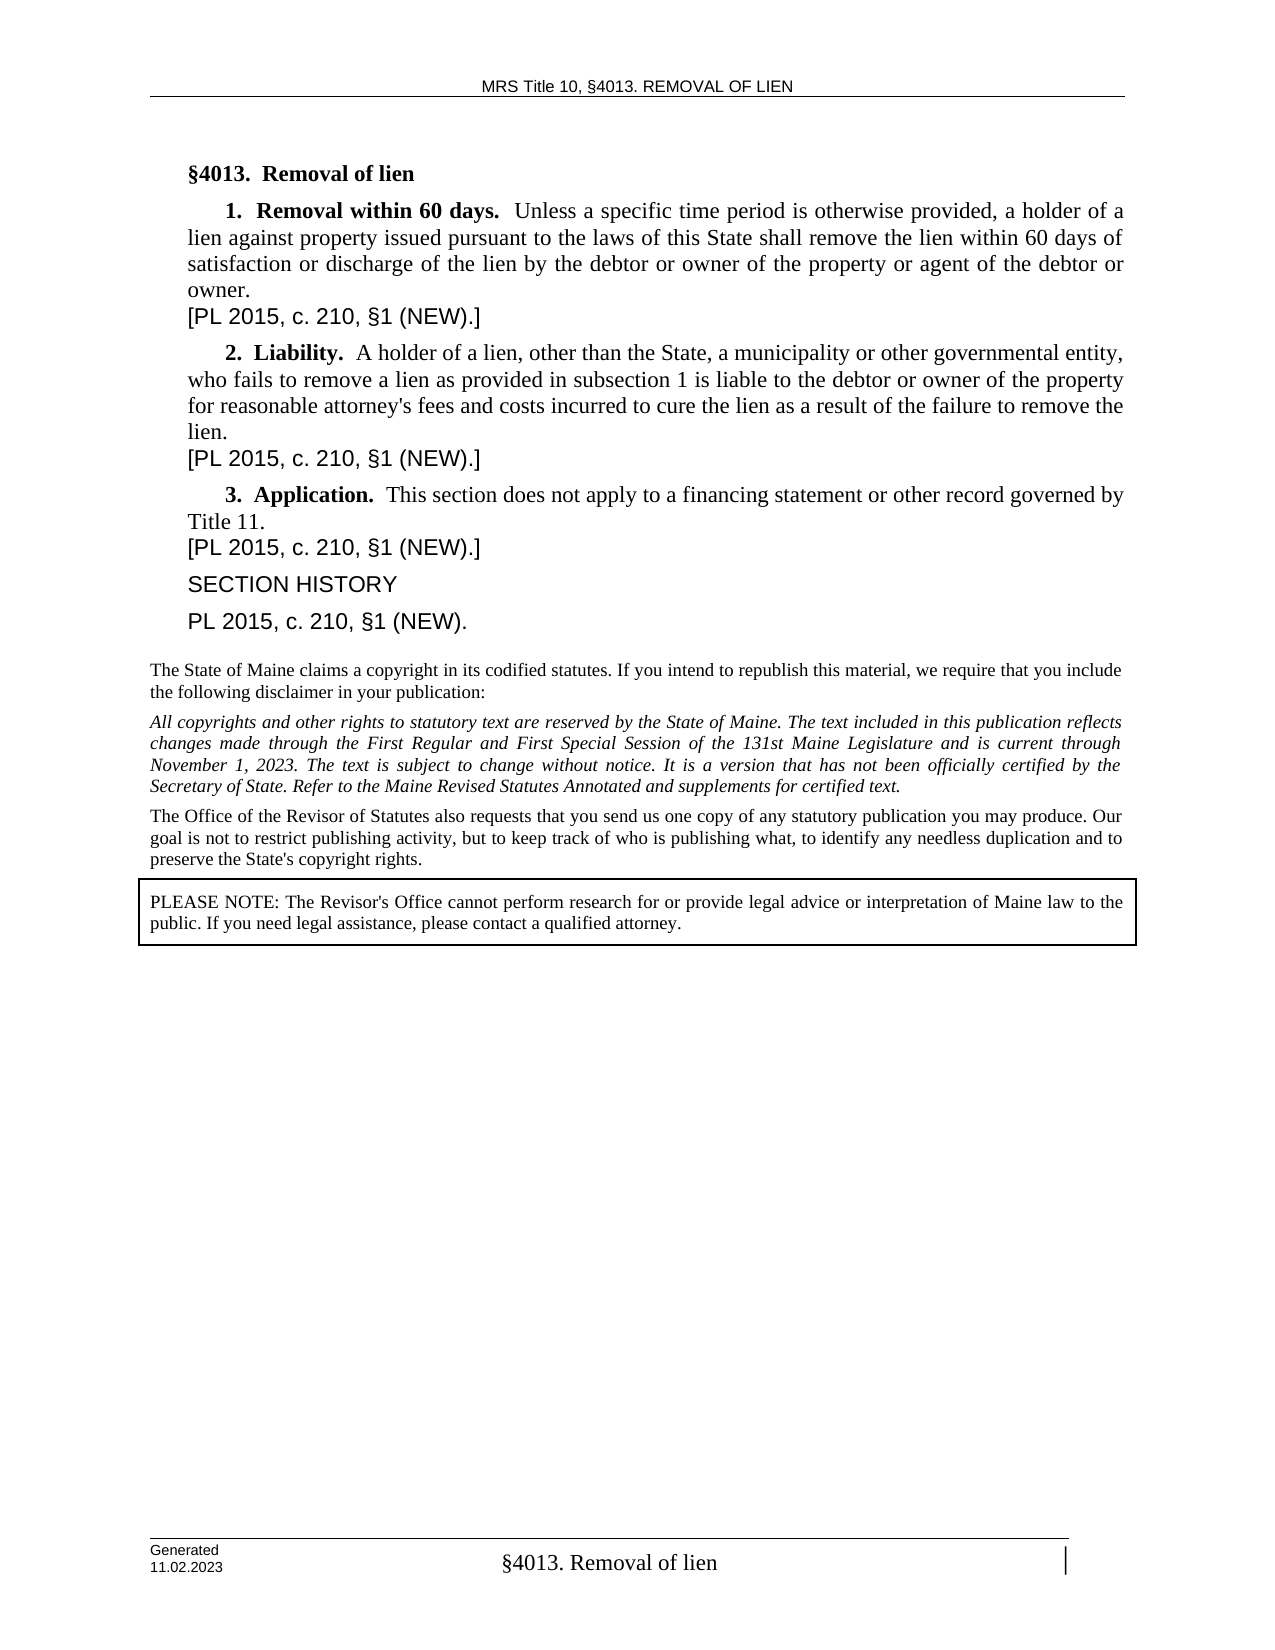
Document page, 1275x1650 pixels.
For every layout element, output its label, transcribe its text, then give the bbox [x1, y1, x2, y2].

text The Office of the Revisor of Statutes also requests that you send us one copy of any statutory publication you may produce. Our goal is not to restrict publishing activity, but to keep track of who is publishing what, to identify any needless duplication and to preserve the State's copyright rights. [150, 805, 1125, 870]
text §4013. Removal of lien [187, 160, 1125, 187]
text [PL 2015, c. 210, §1 (NEW).] [187, 534, 1125, 561]
text PLEASE NOTE: The Revisor's Office cannot perform research for or provide legal advice or interpretation of Maine law to the public. If you need legal assistance, please contact a qualified attorney. [140, 880, 1135, 944]
text 1. Removal within 60 days. Unless a specific time period is otherwise provided, a holder of a lien against property issued pursuant to the laws of this State shall remove the lien within 60 days of satisfaction or discharge of the lien by the debtor or owner of the property or agent of the debtor or owner. [187, 197, 1125, 303]
text 2. Liability. A holder of a lien, other than the State, a municipality or other governmental entity, who fails to remove a lien as provided in subsection 1 is liable to the debtor or owner of the property for reasonable attorney's fees and costs incurred to cure the lien as a result of the failure to remove the lien. [187, 339, 1125, 445]
text The State of Maine claims a copyright in its codified statutes. If you intend to republish this material, we require that you include the following disclaimer in your publication: [150, 659, 1125, 702]
text SECTION HISTORY [187, 571, 1125, 597]
text All copyrights and other rights to statutory text are reserved by the State of Maine. The text included in this publication reflects changes made through the First Regular and First Special Session of the 131st Maine Legislature and is current through November 1, 2023 . The text is subject to change without notice. It is a version that has not been officially certified by the Secretary of State. Refer to the Maine Revised Statutes Annotated and supplements for certified text. [150, 711, 1125, 797]
text [PL 2015, c. 210, §1 (NEW).] [187, 303, 1125, 329]
text [PL 2015, c. 210, §1 (NEW).] [187, 445, 1125, 471]
text PL 2015, c. 210, §1 (NEW). [187, 608, 1125, 634]
text 3. Application. This section does not apply to a financing statement or other record governed by Title 11. [187, 482, 1125, 534]
